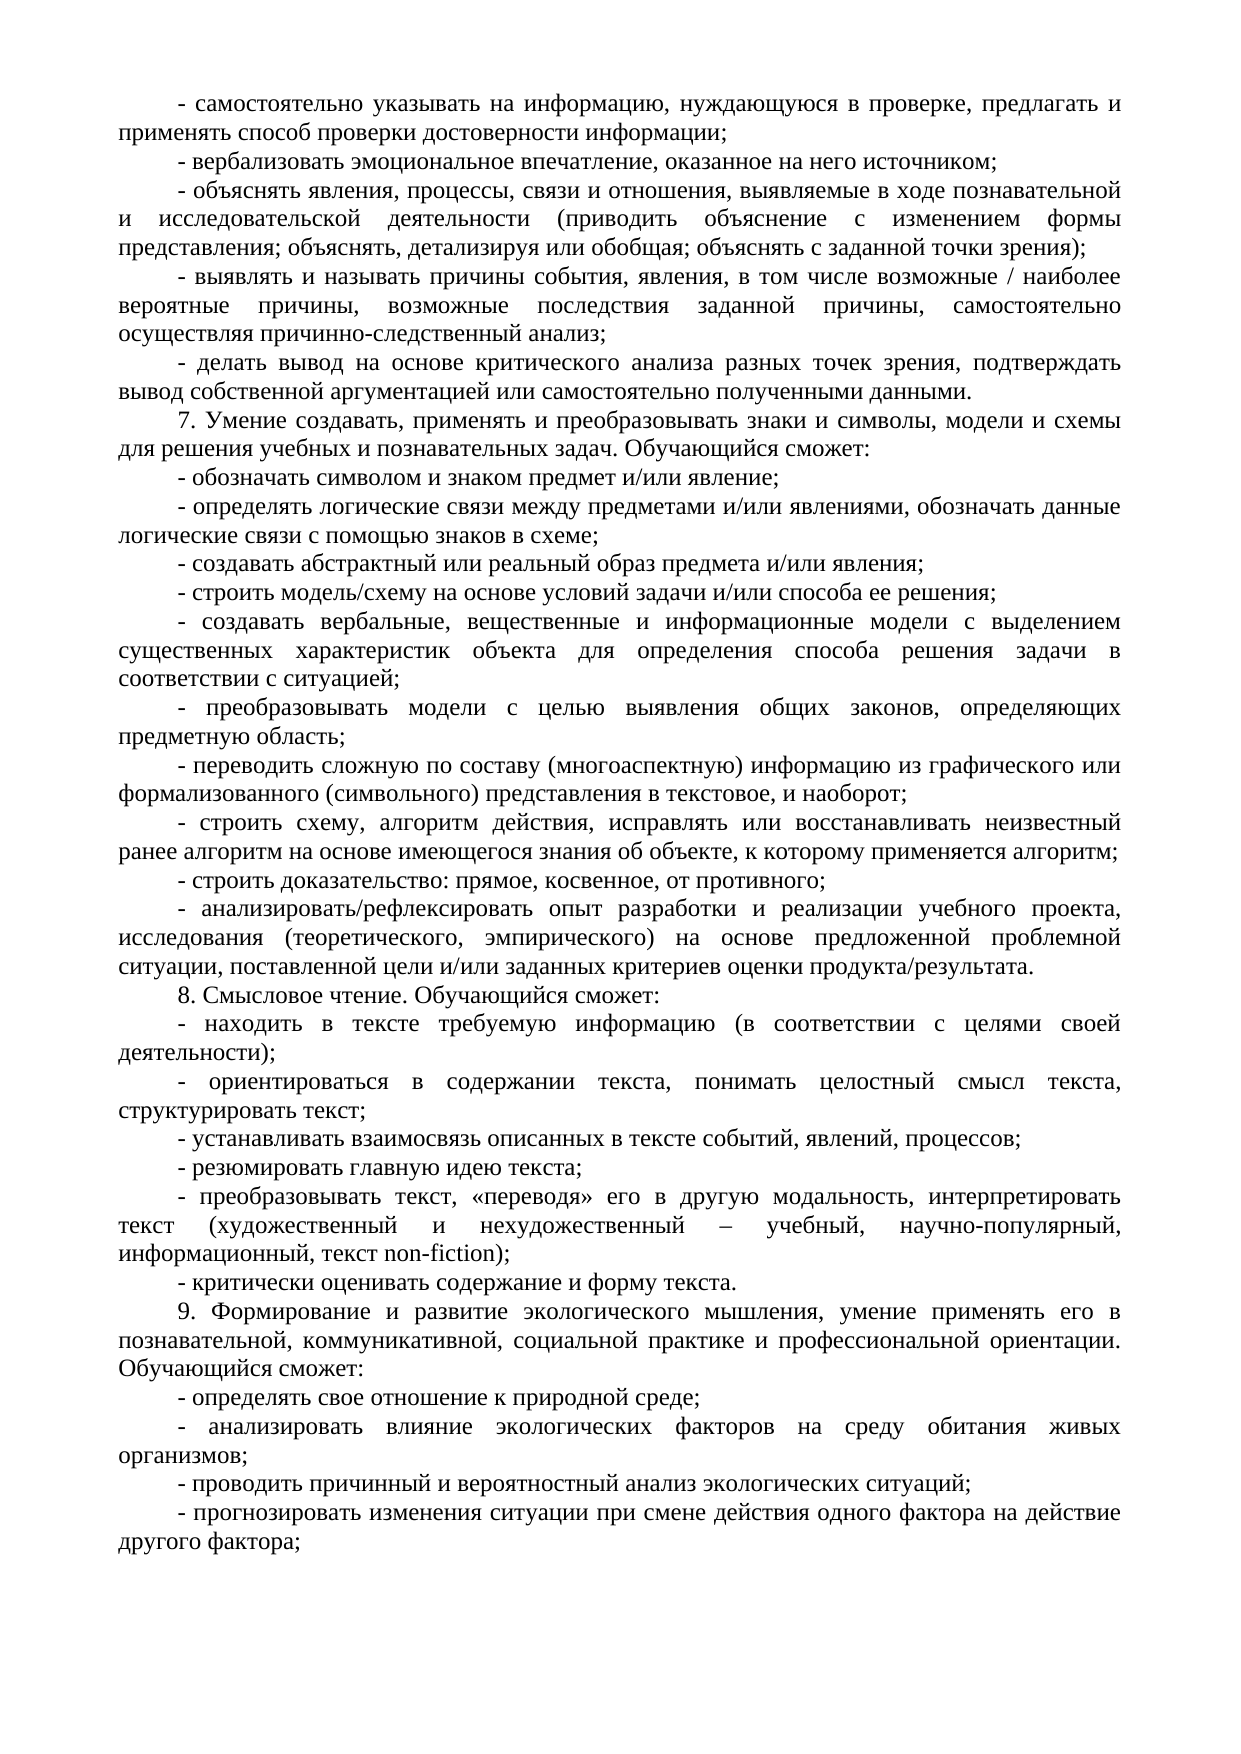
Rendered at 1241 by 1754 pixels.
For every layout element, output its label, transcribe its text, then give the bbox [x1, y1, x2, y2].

text - обозначать символом и знаком предмет и/или явление; [118, 462, 1122, 491]
text - анализировать влияние экологических факторов на среду обитания живых организмов; [118, 1411, 1122, 1468]
text - определять логические связи между предметами и/или явлениями, обозначать данные логические связи с помощью знаков в схеме; [118, 491, 1122, 548]
text - объяснять явления, процессы, связи и отношения, выявляемые в ходе познавательной и исследовательской деятельности (приводить объяснение с изменением формы представления; объяснять, детализируя или обобщая; объяснять с заданной точки зрения); [118, 175, 1122, 261]
text - преобразовывать текст, «переводя» его в другую модальность, интерпретировать текст (художественный и нехудожественный – учебный, научно-популярный, информационный, текст non-fiction); [118, 1181, 1122, 1267]
text 7. Умение создавать, применять и преобразовывать знаки и символы, модели и схемы для решения учебных и познавательных задач. Обучающийся сможет: [118, 405, 1122, 462]
text - создавать вербальные, вещественные и информационные модели с выделением существенных характеристик объекта для определения способа решения задачи в соответствии с ситуацией; [118, 606, 1122, 692]
text - переводить сложную по составу (многоаспектную) информацию из графического или формализованного (символьного) представления в текстовое, и наоборот; [118, 750, 1122, 807]
text - делать вывод на основе критического анализа разных точек зрения, подтверждать вывод собственной аргументацией или самостоятельно полученными данными. [118, 347, 1122, 405]
text 9. Формирование и развитие экологического мышления, умение применять его в познавательной, коммуникативной, социальной практике и профессиональной ориентации. Обучающийся сможет: [118, 1296, 1122, 1382]
text - ориентироваться в содержании текста, понимать целостный смысл текста, структурировать текст; [118, 1066, 1122, 1123]
text - прогнозировать изменения ситуации при смене действия одного фактора на действие другого фактора; [118, 1497, 1122, 1555]
text - строить модель/схему на основе условий задачи и/или способа ее решения; [118, 577, 1122, 606]
text - создавать абстрактный или реальный образ предмета и/или явления; [118, 548, 1122, 577]
text - преобразовывать модели с целью выявления общих законов, определяющих предметную область; [118, 692, 1122, 750]
text - резюмировать главную идею текста; [118, 1152, 1122, 1181]
text - вербализовать эмоциональное впечатление, оказанное на него источником; [118, 146, 1122, 175]
text - проводить причинный и вероятностный анализ экологических ситуаций; [118, 1468, 1122, 1497]
text - строить схему, алгоритм действия, исправлять или восстанавливать неизвестный ранее алгоритм на основе имеющегося знания об объекте, к которому применяется алгоритм; [118, 807, 1122, 865]
text - выявлять и называть причины события, явления, в том числе возможные / наиболее вероятные причины, возможные последствия заданной причины, самостоятельно осуществляя причинно-следственный анализ; [118, 261, 1122, 347]
text - критически оценивать содержание и форму текста. [118, 1267, 1122, 1296]
text 8. Смысловое чтение. Обучающийся сможет: [118, 980, 1122, 1008]
text - самостоятельно указывать на информацию, нуждающуюся в проверке, предлагать и применять способ проверки достоверности информации; [118, 88, 1122, 146]
text - устанавливать взаимосвязь описанных в тексте событий, явлений, процессов; [118, 1123, 1122, 1152]
text - анализировать/рефлексировать опыт разработки и реализации учебного проекта, исследования (теоретического, эмпирического) на основе предложенной проблемной ситуации, поставленной цели и/или заданных критериев оценки продукта/результата. [118, 893, 1122, 980]
text - строить доказательство: прямое, косвенное, от противного; [118, 865, 1122, 893]
text - находить в тексте требуемую информацию (в соответствии с целями своей деятельности); [118, 1008, 1122, 1066]
text - определять свое отношение к природной среде; [118, 1382, 1122, 1411]
